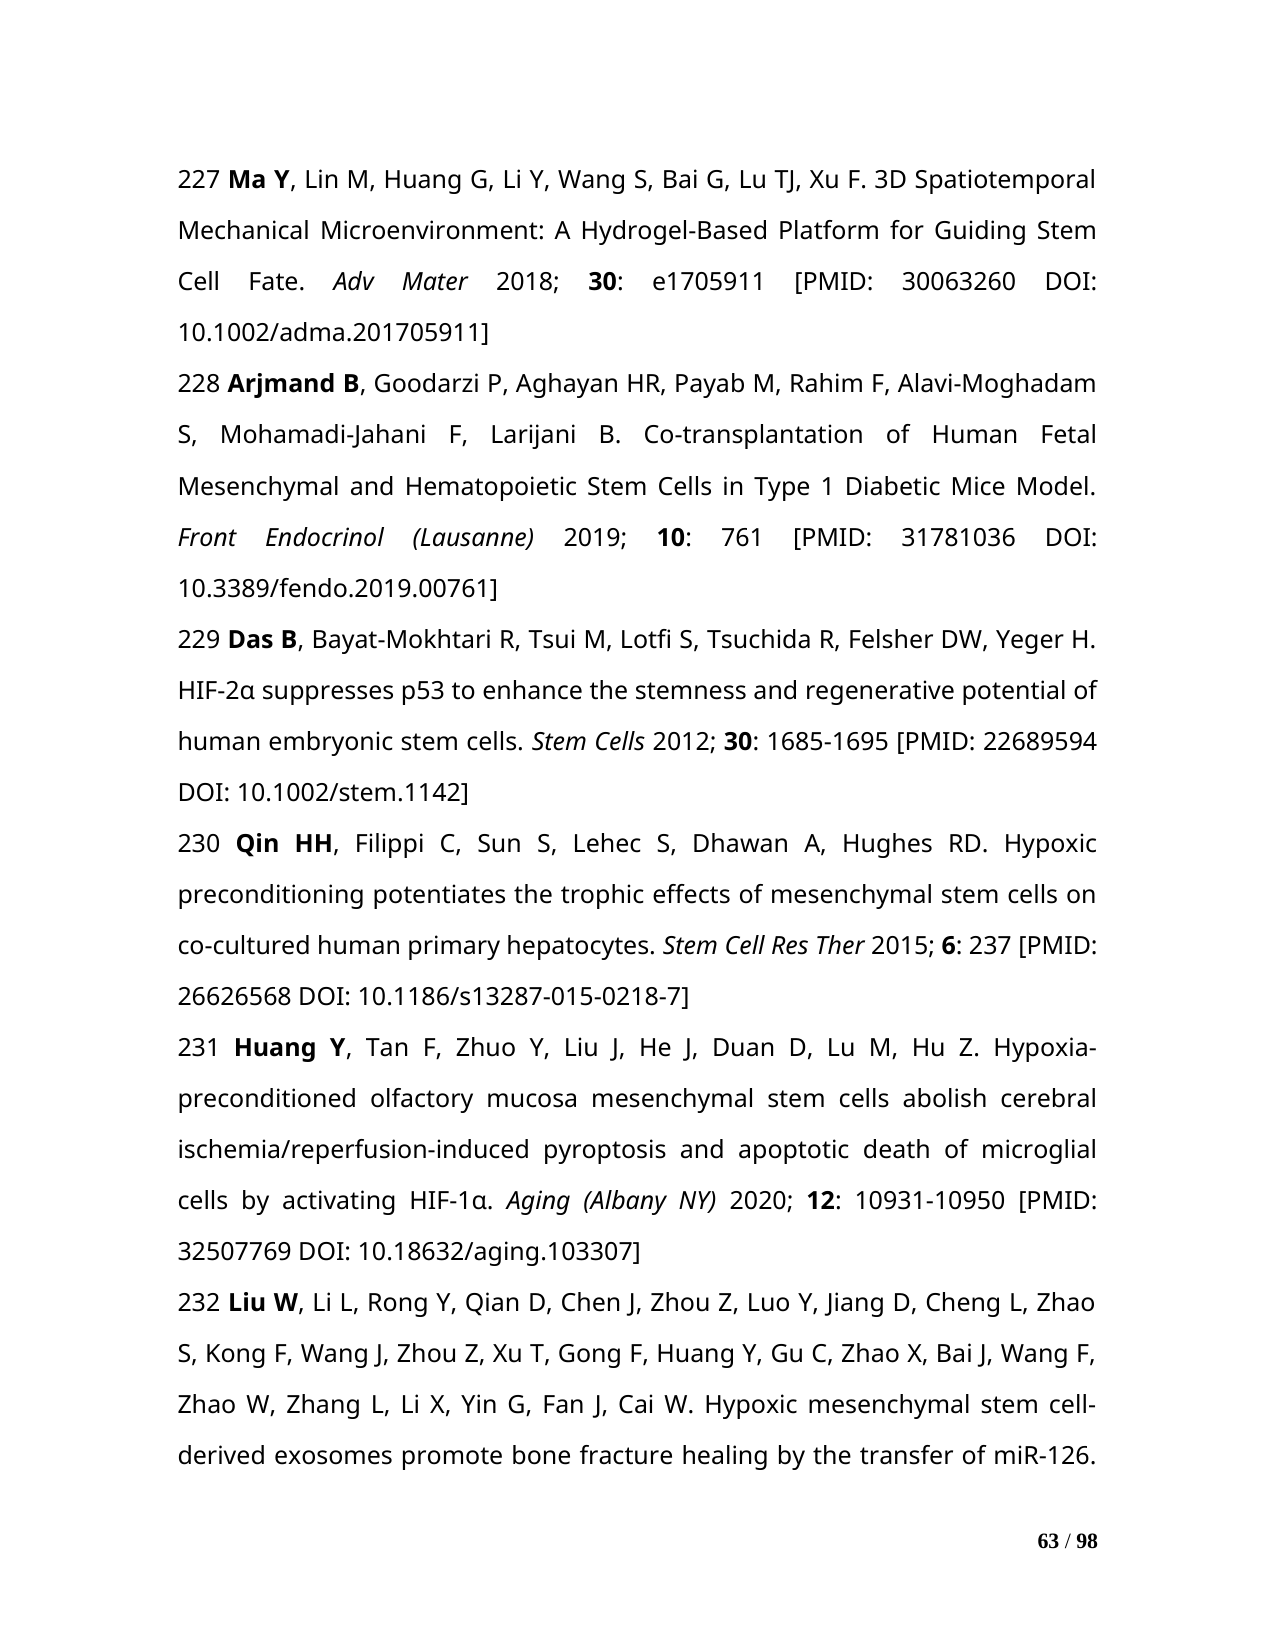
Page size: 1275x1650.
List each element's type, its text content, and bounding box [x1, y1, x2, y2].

text 231 Huang Y, Tan F, Zhuo Y, Liu J, He J, Duan D, Lu M, Hu Z. Hypoxia-preconditioned olfactory mucosa mesenchymal stem cells abolish cerebral ischemia/reperfusion-induced pyroptosis and apoptotic death of microglial cells by activating HIF-1α. Aging (Albany NY) 2020; 12: 10931-10950 [PMID: 32507769 DOI: 10.18632/aging.103307] [177, 1029, 1098, 1268]
text 228 Arjmand B, Goodarzi P, Aghayan HR, Payab M, Rahim F, Alavi-Moghadam S, Mohamadi-Jahani F, Larijani B. Co-transplantation of Human Fetal Mesenchymal and Hematopoietic Stem Cells in Type 1 Diabetic Mice Model. Front Endocrinol (Lausanne) 2019; 10: 761 [PMID: 31781036 DOI: 10.3389/fendo.2019.00761] [177, 366, 1098, 604]
text 230 Qin HH, Filippi C, Sun S, Lehec S, Dhawan A, Hughes RD. Hypoxic preconditioning potentiates the trophic effects of mesenchymal stem cells on co-cultured human primary hepatocytes. Stem Cell Res Ther 2015; 6: 237 [PMID: 26626568 DOI: 10.1186/s13287-015-0218-7] [177, 825, 1098, 1013]
text 229 Das B, Bayat-Mokhtari R, Tsui M, Lotfi S, Tsuchida R, Felsher DW, Yeger H. HIF-2α suppresses p53 to enhance the stemness and regenerative potential of human embryonic stem cells. Stem Cells 2012; 30: 1685-1695 [PMID: 22689594 DOI: 10.1002/stem.1142] [177, 621, 1098, 808]
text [177, 1285, 1098, 1472]
text 227 Ma Y, Lin M, Huang G, Li Y, Wang S, Bai G, Lu TJ, Xu F. 3D Spatiotemporal Mechanical Microenvironment: A Hydrogel-Based Platform for Guiding Stem Cell Fate. Adv Mater 2018; 30: e1705911 [PMID: 30063260 DOI: 10.1002/adma.201705911] [177, 162, 1098, 349]
